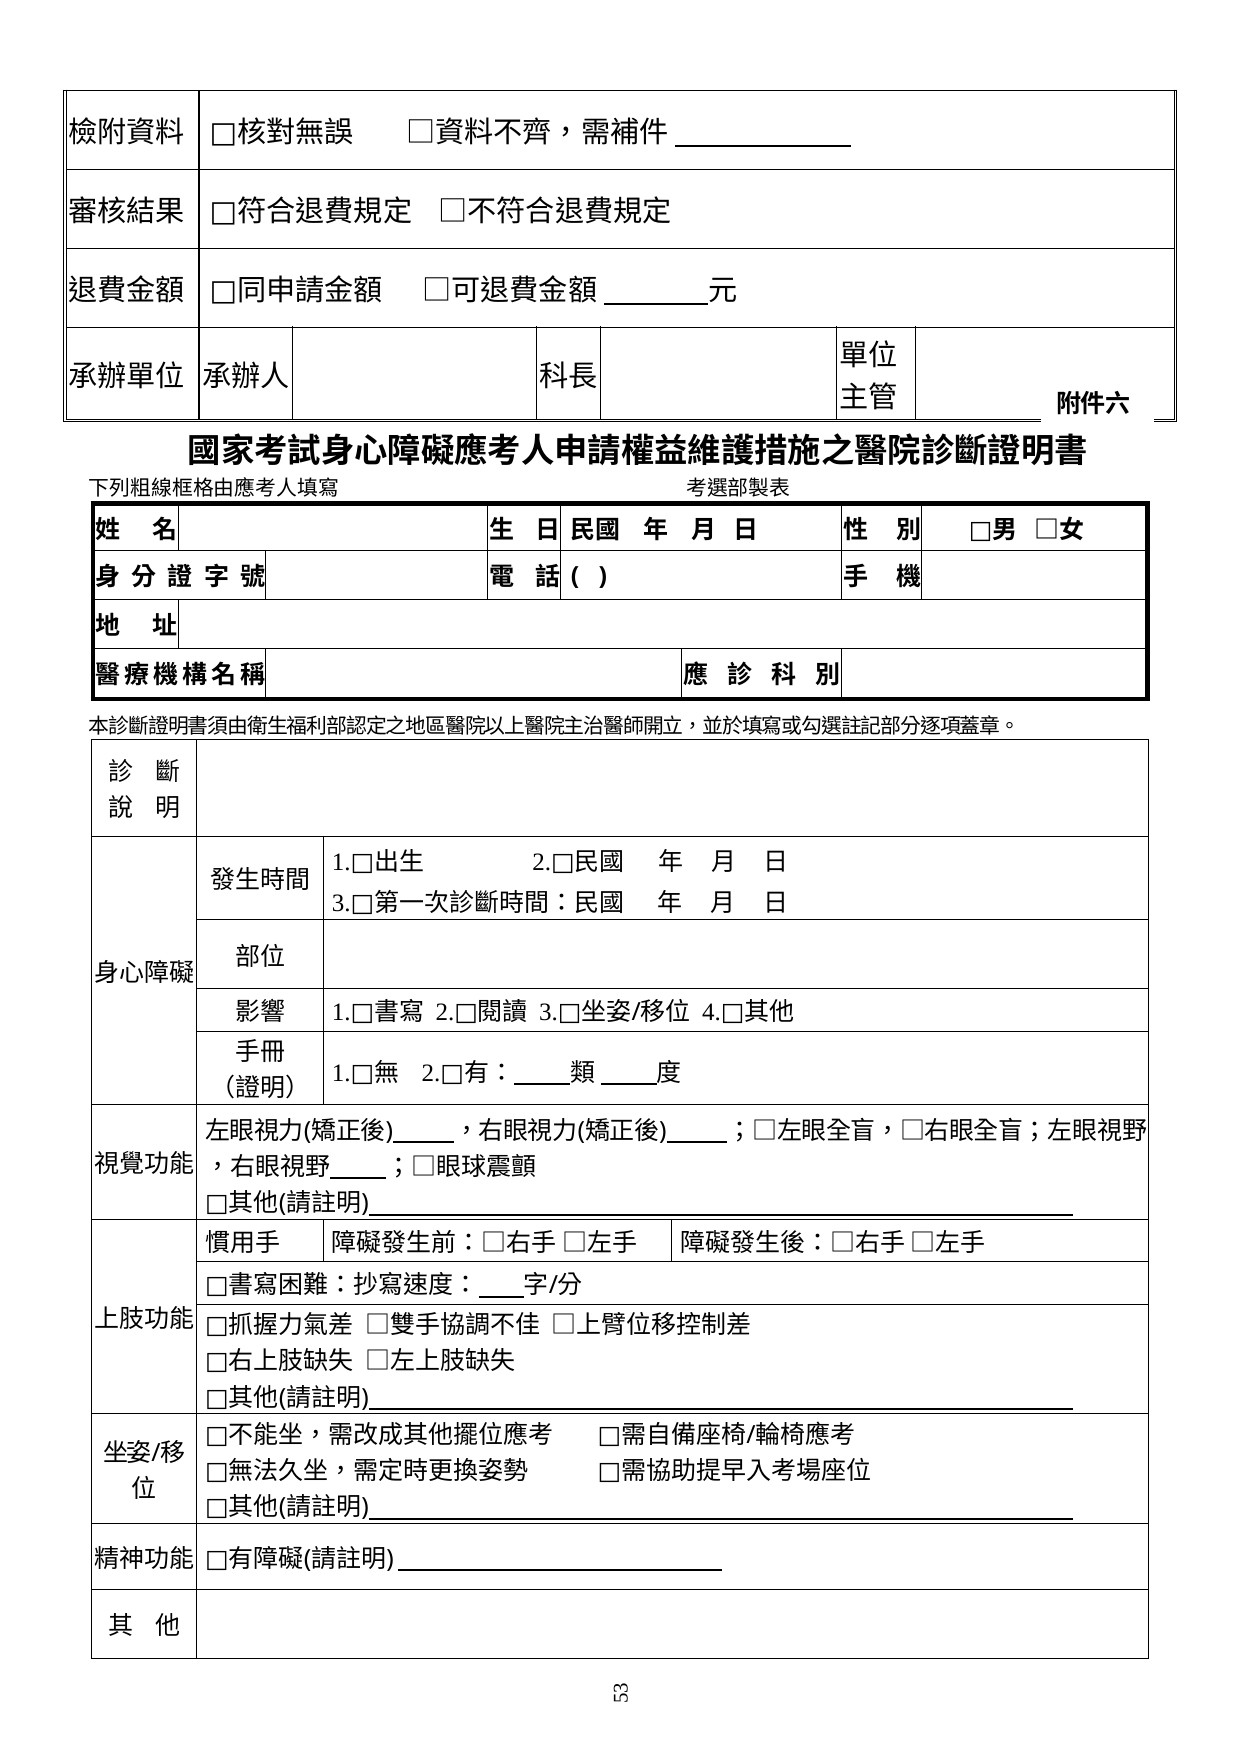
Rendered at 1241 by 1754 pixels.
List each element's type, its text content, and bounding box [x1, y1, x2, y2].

table_cell 電話 [488, 551, 560, 599]
table_cell 慣用手 [197, 1220, 323, 1261]
table_cell 障礙發生後：□右手 □左手 [672, 1220, 1148, 1261]
table_cell [324, 920, 1148, 988]
table_cell □抓握力氣差 □雙手協調不佳 □上臂位移控制差 □右上肢缺失 □左上肢缺失 □其他(請註明) [197, 1305, 1148, 1413]
table_header 性別 [842, 506, 921, 550]
table_cell [293, 328, 536, 419]
table_cell [916, 328, 1174, 419]
table_cell □不能坐，需改成其他擺位應考 □需自備座椅/輪椅應考 □無法久坐，需定時更換姿勢 □需協助提早入考場座位 □其他(請註明) [197, 1414, 1148, 1523]
table_cell [601, 328, 836, 419]
table_cell 影響 [197, 989, 323, 1031]
text 本診斷證明書須由衛生福利部認定之地區醫院以上醫院主治醫師開立，並於填寫或勾選註記部分逐項蓋章。 [89, 709, 1152, 739]
subtitle 國家考試身心障礙應考人申請權益維護措施之醫院診斷證明書 [91, 427, 1184, 471]
table_header 診 斷 說 明 [92, 740, 196, 836]
table_cell [266, 649, 681, 697]
table_cell [197, 1590, 1148, 1658]
table_cell ( ) [561, 551, 841, 599]
table_cell 檢附資料 [67, 91, 198, 168]
table_cell □書寫困難：抄寫速度： 字/分 [197, 1262, 1148, 1303]
table_cell 承辦單位 [67, 328, 198, 419]
table_cell 科長 [537, 328, 600, 419]
table_cell 身心障礙 [92, 837, 196, 1104]
table_cell 審核結果 [67, 170, 198, 247]
table_header 民國 年 月 日 [561, 506, 841, 550]
table_cell 1.□無 2.□有： 類 度 [324, 1032, 1148, 1104]
table_cell 地址 [95, 600, 178, 648]
table_cell 上肢功能 [92, 1220, 196, 1413]
table_cell 退費金額 [67, 249, 198, 326]
table_cell [922, 551, 1145, 599]
table_cell 部位 [197, 920, 323, 988]
table_cell □核對無誤 □資料不齊，需補件 [200, 91, 1174, 168]
table_header □男 □女 [922, 506, 1145, 550]
table_cell [842, 649, 1145, 697]
table_cell 1.□出生 2.□民國 年 月 日 3.□第一次診斷時間：民國 年 月 日 [324, 837, 1148, 919]
table_cell 其 他 [92, 1590, 196, 1658]
table_cell 視覺功能 [92, 1105, 196, 1219]
table_cell 應診科別 [682, 649, 841, 697]
table_cell [179, 600, 1145, 648]
table_header 生日 [488, 506, 560, 550]
table_cell 身分證字號 [95, 551, 265, 599]
table_cell 發生時間 [197, 837, 323, 919]
table_cell [266, 551, 487, 599]
table_cell 醫療機構名稱 [95, 649, 265, 697]
table_cell 手機 [842, 551, 921, 599]
table_cell □符合退費規定 □不符合退費規定 [200, 170, 1174, 247]
table_cell □有障礙(請註明) [197, 1524, 1148, 1589]
table_cell 精神功能 [92, 1524, 196, 1589]
table_header [179, 506, 487, 550]
table_header 姓名 [95, 506, 178, 550]
table_header [197, 740, 1148, 836]
table_cell 手冊 （證明） [197, 1032, 323, 1104]
table_cell 單位 主管 [837, 328, 915, 419]
table_cell 1.□書寫 2.□閱讀 3.□坐姿/移位 4.□其他 [324, 989, 1148, 1031]
table_cell 承辦人 [200, 328, 292, 419]
table_cell 左眼視力(矯正後) ，右眼視力(矯正後) ；□左眼全盲，□右眼全盲；左眼視野 ，右眼視野 ；□眼球震顫 □其他(請註明) [197, 1105, 1148, 1219]
table_cell 坐姿/移位 [92, 1414, 196, 1523]
table_cell 障礙發生前：□右手 □左手 [324, 1220, 671, 1261]
table_cell □同申請金額 □可退費金額 元 [200, 249, 1174, 326]
text 下列粗線框格由應考人填寫 考選部製表 [89, 471, 1152, 501]
